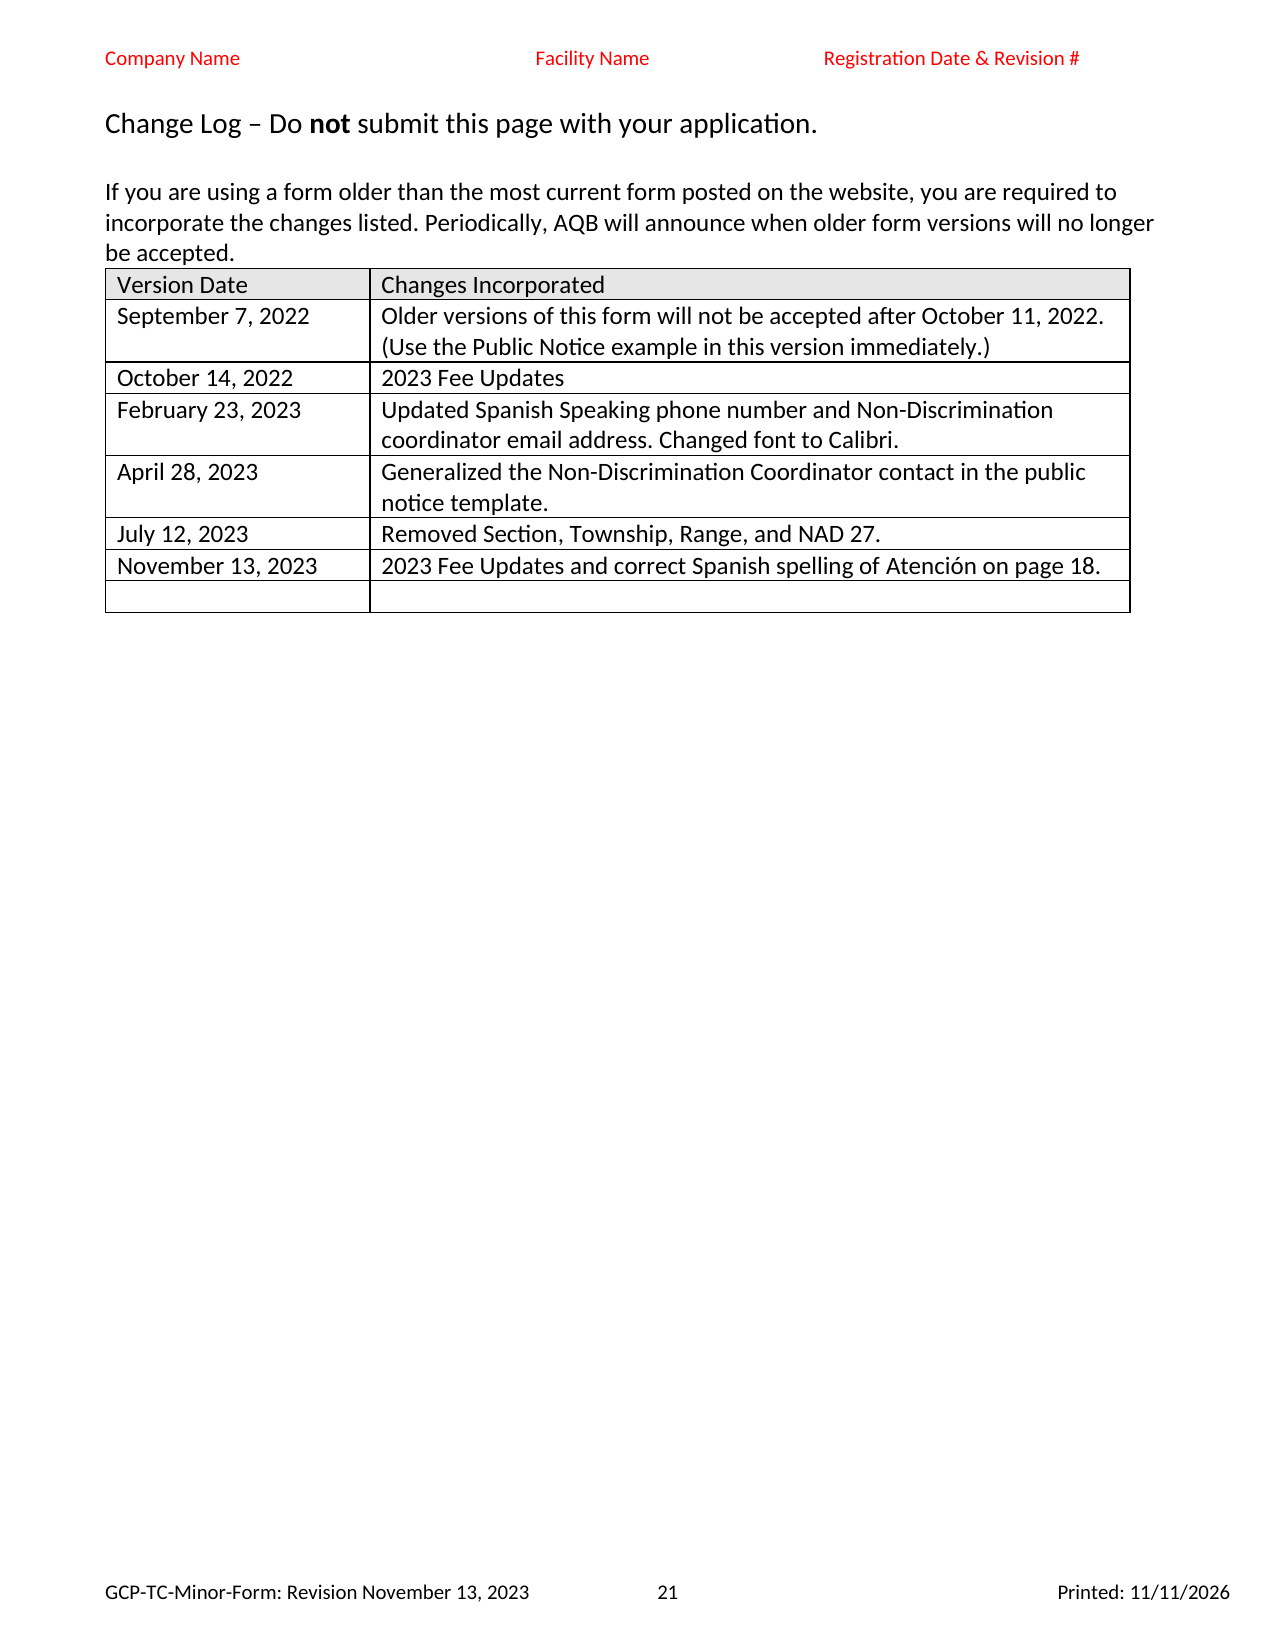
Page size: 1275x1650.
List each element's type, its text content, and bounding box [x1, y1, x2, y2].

table_cell November 13, 2023 [106, 550, 369, 580]
table_cell October 14, 2022 [106, 363, 369, 393]
table_cell July 12, 2023 [106, 518, 369, 549]
table_cell Updated Spanish Speaking phone number and Non-Discrimination coordinator email address. Changed font to Calibri. [371, 394, 1129, 455]
text Change Log – Do not submit this page with your application. [105, 105, 1170, 141]
text If you are using a form older than the most current form posted on the website, you are required to incorporate the changes listed. Periodically, AQB will announce when older form versions will no longer be accepted. [105, 176, 1170, 268]
table_cell 2023 Fee Updates [371, 363, 1129, 393]
table_cell Generalized the Non-Discrimination Coordinator contact in the public notice template. [371, 456, 1129, 517]
table_cell 2023 Fee Updates and correct Spanish spelling of Atención on page 18. [371, 550, 1129, 580]
table_cell April 28, 2023 [106, 456, 369, 517]
table_cell February 23, 2023 [106, 394, 369, 455]
table_cell [371, 581, 1129, 612]
table_cell [106, 581, 369, 612]
table_header Version Date [106, 269, 369, 299]
table_cell Older versions of this form will not be accepted after October 11, 2022. (Use the Public Notice example in this version immediately.) [371, 300, 1129, 361]
table_header Changes Incorporated [371, 269, 1129, 299]
table_cell Removed Section, Township, Range, and NAD 27. [371, 518, 1129, 549]
table_cell September 7, 2022 [106, 300, 369, 361]
